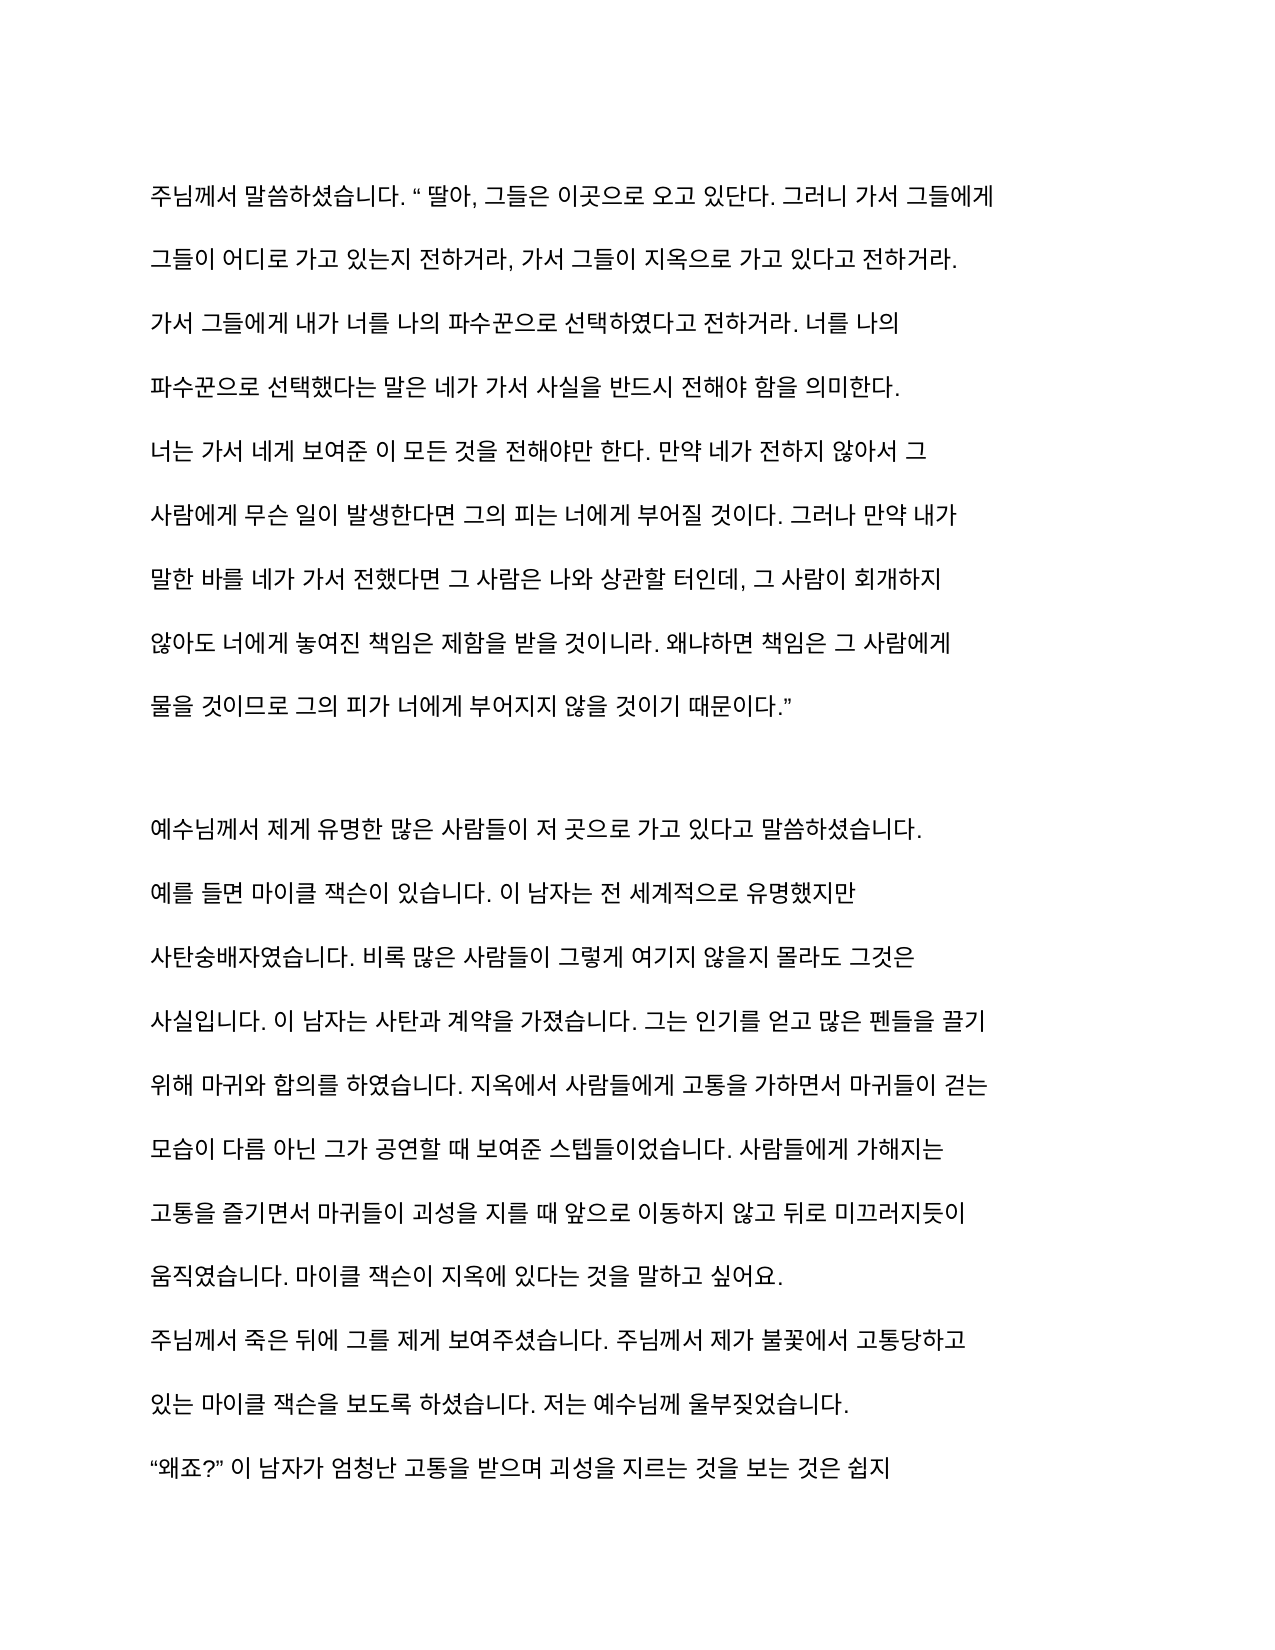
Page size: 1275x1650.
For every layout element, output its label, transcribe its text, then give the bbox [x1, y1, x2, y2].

text 물을 것이므로 그의 피가 너에게 부어지지 않을 것이기 때문이다.” [150, 688, 1125, 723]
text 모습이 다름 아닌 그가 공연할 때 보여준 스텝들이었습니다. 사람들에게 가해지는 [150, 1130, 1125, 1165]
text 예를 들면 마이클 잭슨이 있습니다. 이 남자는 전 세계적으로 유명했지만 [150, 875, 1125, 909]
text 사람에게 무슨 일이 발생한다면 그의 피는 너에게 부어질 것이다. 그러나 만약 내가 [150, 496, 1125, 531]
text 않아도 너에게 놓여진 책임은 제함을 받을 것이니라. 왜냐하면 책임은 그 사람에게 [150, 624, 1125, 659]
text 말한 바를 네가 가서 전했다면 그 사람은 나와 상관할 터인데, 그 사람이 회개하지 [150, 560, 1125, 595]
text 예수님께서 제게 유명한 많은 사람들이 저 곳으로 가고 있다고 말씀하셨습니다. [150, 811, 1125, 846]
text 그들이 어디로 가고 있는지 전하거라, 가서 그들이 지옥으로 가고 있다고 전하거라. [150, 241, 1125, 276]
text 너는 가서 네게 보여준 이 모든 것을 전해야만 한다. 만약 네가 전하지 않아서 그 [150, 433, 1125, 467]
text 사탄숭배자였습니다. 비록 많은 사람들이 그렇게 여기지 않을지 몰라도 그것은 [150, 939, 1125, 973]
text 파수꾼으로 선택했다는 말은 네가 가서 사실을 반드시 전해야 함을 의미한다. [150, 369, 1125, 403]
text 주님께서 말씀하셨습니다. “ 딸아, 그들은 이곳으로 오고 있단다. 그러니 가서 그들에게 [150, 177, 1125, 212]
text 주님께서 죽은 뒤에 그를 제게 보여주셨습니다. 주님께서 제가 불꽃에서 고통당하고 [150, 1322, 1125, 1357]
text “왜죠?” 이 남자가 엄청난 고통을 받으며 괴성을 지르는 것을 보는 것은 쉽지 [150, 1449, 1125, 1484]
text 움직였습니다. 마이클 잭슨이 지옥에 있다는 것을 말하고 싶어요. [150, 1258, 1125, 1293]
text 사실입니다. 이 남자는 사탄과 계약을 가졌습니다. 그는 인기를 얻고 많은 펜들을 끌기 [150, 1003, 1125, 1037]
text 있는 마이클 잭슨을 보도록 하셨습니다. 저는 예수님께 울부짖었습니다. [150, 1386, 1125, 1420]
text 고통을 즐기면서 마귀들이 괴성을 지를 때 앞으로 이동하지 않고 뒤로 미끄러지듯이 [150, 1194, 1125, 1229]
text 가서 그들에게 내가 너를 나의 파수꾼으로 선택하였다고 전하거라. 너를 나의 [150, 305, 1125, 339]
text 위해 마귀와 합의를 하였습니다. 지옥에서 사람들에게 고통을 가하면서 마귀들이 걷는 [150, 1066, 1125, 1101]
